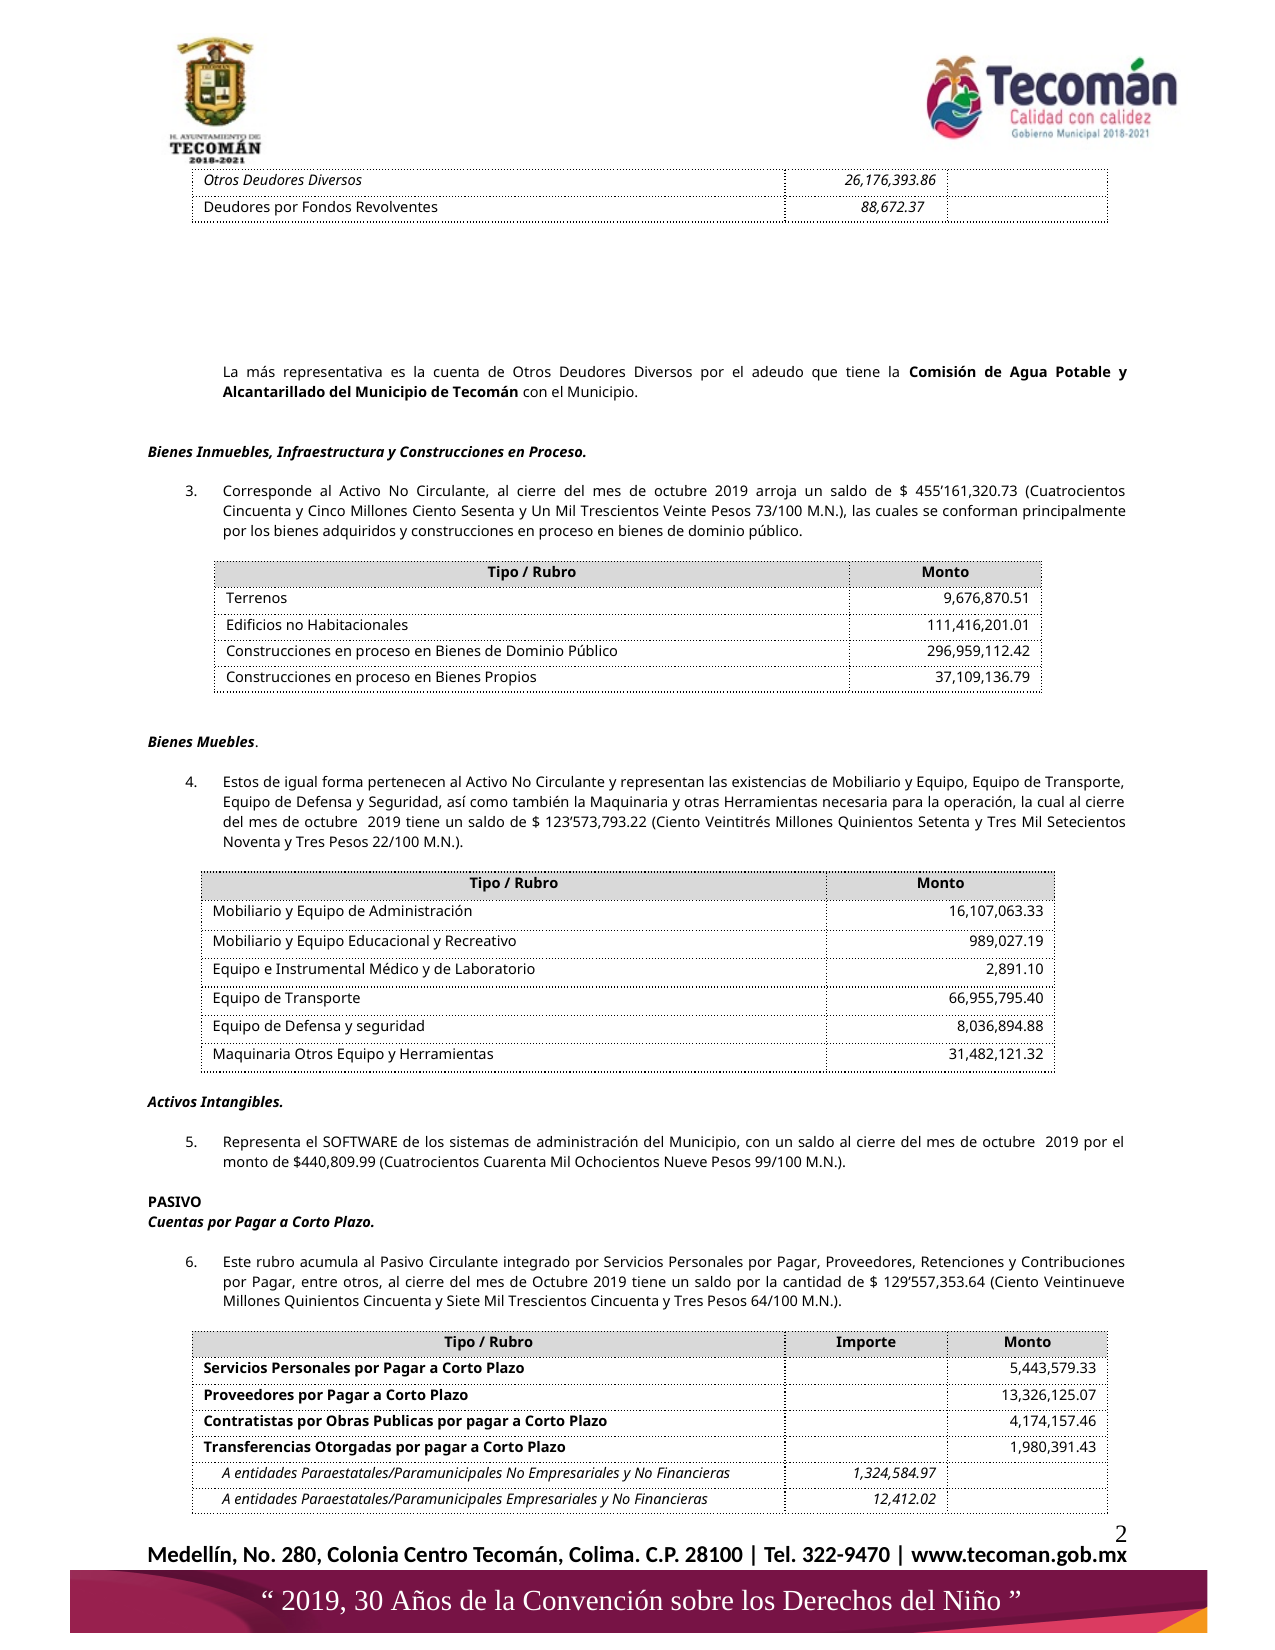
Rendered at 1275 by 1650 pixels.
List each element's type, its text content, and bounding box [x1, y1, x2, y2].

table_cell Equipo de Defensa y seguridad [201, 1015, 826, 1043]
table_cell 16,107,063.33 [826, 900, 1055, 930]
table_cell [785, 1410, 947, 1436]
table_cell Maquinaria Otros Equipo y Herramientas [201, 1043, 826, 1071]
table_cell Otros Deudores Diversos [192, 169, 785, 196]
table_cell Contratistas por Obras Publicas por pagar a Corto Plazo [192, 1410, 785, 1436]
table_cell 8,036,894.88 [826, 1015, 1055, 1043]
table_cell [785, 1436, 947, 1462]
table_cell 2,891.10 [826, 958, 1055, 986]
table_cell A entidades Paraestatales/Paramunicipales No Empresariales y No Financieras [192, 1462, 785, 1487]
picture [70, 1570, 1208, 1633]
list Estos de igual forma pertenecen al Activo No Circulante y representan las existencias de Mobiliario y Equipo, Equipo de Transporte, Equipo de Defensa y Seguridad, así como también la Maquinaria y otras Herramientas necesaria para la operación, la cual al cierre del mes de octubre 2019 tiene un saldo de $ 123’573,793.22 (Ciento Veintitrés Millones Quinientos Setenta y Tres Mil Setecientos Noventa y Tres Pesos 22/100 M.N.). [185, 772, 1127, 852]
table_header Monto [849, 561, 1041, 587]
table_cell Mobiliario y Equipo de Administración [201, 900, 826, 930]
table_cell [785, 1357, 947, 1384]
text PASIVO [148, 1192, 1127, 1212]
table_cell Proveedores por Pagar a Corto Plazo [192, 1384, 785, 1410]
table_header Tipo / Rubro [192, 1331, 785, 1357]
table_cell 1,324,584.97 [785, 1462, 947, 1487]
list Este rubro acumula al Pasivo Circulante integrado por Servicios Personales por Pagar, Proveedores, Retenciones y Contribuciones por Pagar, entre otros, al cierre del mes de Octubre 2019 tiene un saldo por la cantidad de $ 129’557,353.64 (Ciento Veintinueve Millones Quinientos Cincuenta y Siete Mil Trescientos Cincuenta y Tres Pesos 64/100 M.N.). [185, 1251, 1127, 1311]
table_cell Equipo de Transporte [201, 986, 826, 1015]
table_cell [947, 196, 1107, 221]
table_cell A entidades Paraestatales/Paramunicipales Empresariales y No Financieras [192, 1488, 785, 1513]
table_cell Edificios no Habitacionales [215, 614, 849, 640]
table_cell 26,176,393.86 [785, 169, 947, 196]
table_cell Terrenos [215, 587, 849, 614]
table_cell 31,482,121.32 [826, 1043, 1055, 1071]
table_cell Construcciones en proceso en Bienes de Dominio Público [215, 640, 849, 666]
table_cell 37,109,136.79 [849, 666, 1041, 691]
text La más representativa es la cuenta de Otros Deudores Diversos por el adeudo que tiene la Comisión de Agua Potable y Alcantarillado del Municipio de Tecomán con el Municipio. [223, 362, 1127, 402]
table_cell 4,174,157.46 [947, 1410, 1107, 1436]
table_header Monto [826, 871, 1055, 900]
table_header Tipo / Rubro [201, 871, 826, 900]
table_cell [947, 1488, 1107, 1513]
table_cell 13,326,125.07 [947, 1384, 1107, 1410]
text Bienes Muebles. [148, 732, 1127, 752]
text Cuentas por Pagar a Corto Plazo. [148, 1212, 1127, 1232]
table_cell Transferencias Otorgadas por pagar a Corto Plazo [192, 1436, 785, 1462]
table_cell 111,416,201.01 [849, 614, 1041, 640]
table_cell Deudores por Fondos Revolventes [192, 196, 785, 221]
table_cell Construcciones en proceso en Bienes Propios [215, 666, 849, 691]
table_cell 66,955,795.40 [826, 986, 1055, 1015]
text Bienes Inmuebles, Infraestructura y Construcciones en Proceso. [148, 441, 1127, 461]
table_header Monto [947, 1331, 1107, 1357]
picture [150, 33, 274, 164]
table_cell 1,980,391.43 [947, 1436, 1107, 1462]
table_header Importe [785, 1331, 947, 1357]
list Corresponde al Activo No Circulante, al cierre del mes de octubre 2019 arroja un saldo de $ 455’161,320.73 (Cuatrocientos Cincuenta y Cinco Millones Ciento Sesenta y Un Mil Trescientos Veinte Pesos 73/100 M.N.), las cuales se conforman principalmente por los bienes adquiridos y construcciones en proceso en bienes de dominio público. [185, 481, 1127, 541]
table_cell [947, 1462, 1107, 1487]
table_cell [947, 169, 1107, 196]
table_cell 12,412.02 [785, 1488, 947, 1513]
table_cell 5,443,579.33 [947, 1357, 1107, 1384]
table_cell 296,959,112.42 [849, 640, 1041, 666]
list Representa el SOFTWARE de los sistemas de administración del Municipio, con un saldo al cierre del mes de octubre 2019 por el monto de $440,809.99 (Cuatrocientos Cuarenta Mil Ochocientos Nueve Pesos 99/100 M.N.). [185, 1132, 1127, 1172]
table_cell 989,027.19 [826, 930, 1055, 958]
picture [918, 33, 1222, 167]
table_header Tipo / Rubro [215, 561, 849, 587]
text Activos Intangibles. [148, 1092, 1127, 1112]
table_cell Servicios Personales por Pagar a Corto Plazo [192, 1357, 785, 1384]
table_cell [785, 1384, 947, 1410]
table_cell 9,676,870.51 [849, 587, 1041, 614]
table_cell Equipo e Instrumental Médico y de Laboratorio [201, 958, 826, 986]
table_cell Mobiliario y Equipo Educacional y Recreativo [201, 930, 826, 958]
table_cell 88,672.37 [785, 196, 947, 221]
